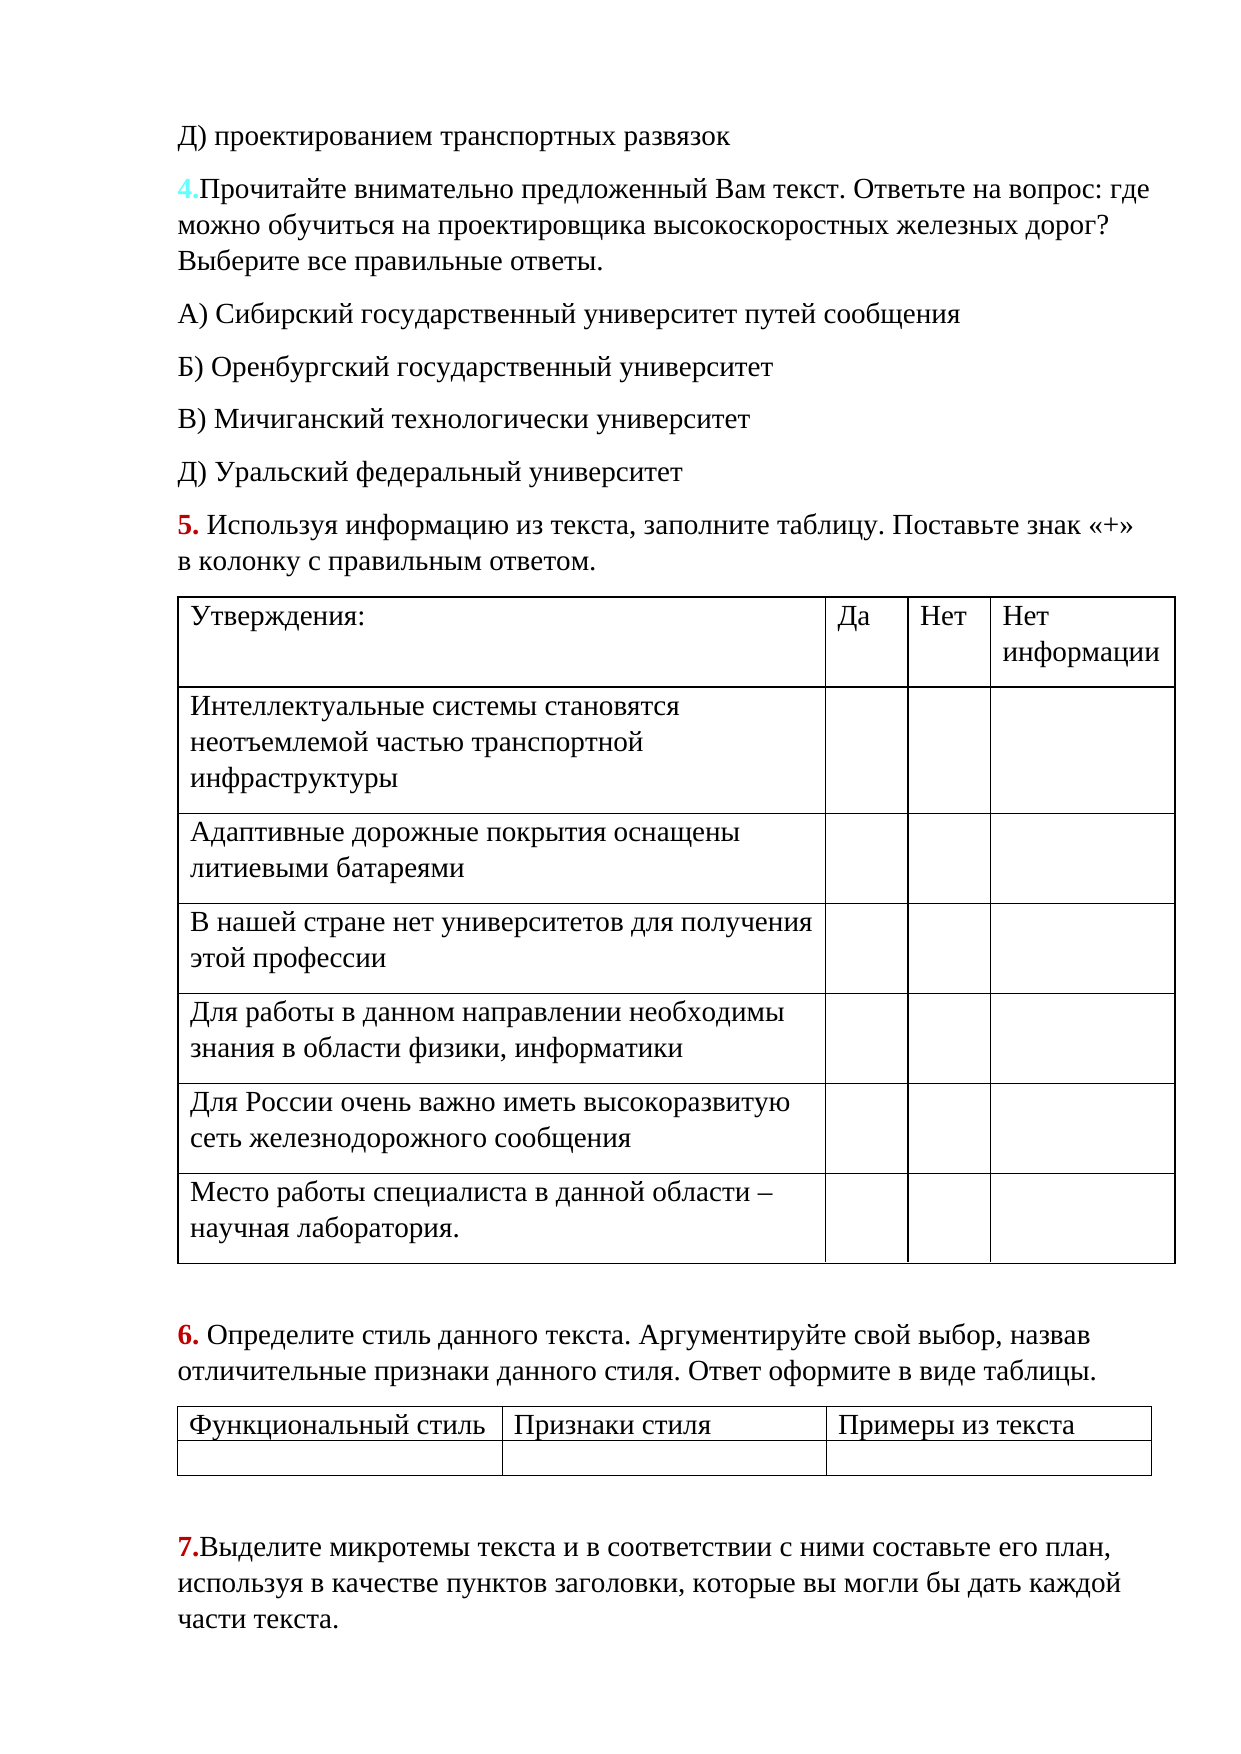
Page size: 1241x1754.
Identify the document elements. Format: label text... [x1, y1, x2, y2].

table_cell [827, 1441, 1151, 1475]
table_header Нет [909, 598, 990, 686]
table_cell [909, 1084, 990, 1172]
table_cell [826, 904, 907, 992]
text В) Мичиганский технологически университет [177, 402, 1152, 435]
text Д) Уральский федеральный университет [177, 454, 1152, 488]
table_header Примеры из текста [827, 1407, 1151, 1440]
table_cell [991, 1174, 1174, 1262]
table_cell [909, 1174, 990, 1262]
table_cell Для России очень важно иметь высокоразвитую сеть железнодорожного сообщения [179, 1084, 825, 1172]
text 4.Прочитайте внимательно предложенный Вам текст. Ответьте на вопрос: где можно обучиться на проектировщика высокоскоростных железных дорог? Выберите все правильные ответы. [177, 171, 1152, 277]
table_cell [826, 1084, 907, 1172]
table_cell [909, 814, 990, 902]
table_cell [909, 688, 990, 812]
table_cell [826, 1174, 907, 1262]
text 5. Используя информацию из текста, заполните таблицу. Поставьте знак «+» в колонку с правильным ответом. [177, 507, 1152, 577]
table_header Утверждения: [179, 598, 825, 686]
text А) Сибирский государственный университет путей сообщения [177, 296, 1152, 329]
table_cell Место работы специалиста в данной области – научная лаборатория. [179, 1174, 825, 1262]
table_cell [178, 1441, 502, 1475]
table_cell Адаптивные дорожные покрытия оснащены литиевыми батареями [179, 814, 825, 902]
text 6. Определите стиль данного текста. Аргументируйте свой выбор, назвав отличительные признаки данного стиля. Ответ оформите в виде таблицы. [177, 1317, 1152, 1386]
table_cell [991, 1084, 1174, 1172]
table_cell [826, 814, 907, 902]
table_cell [909, 904, 990, 992]
table_cell [991, 994, 1174, 1082]
table_header Признаки стиля [503, 1407, 826, 1440]
text 7.Выделите микротемы текста и в соответствии с ними составьте его план, используя в качестве пунктов заголовки, которые вы могли бы дать каждой части текста. [177, 1529, 1152, 1634]
table_cell Интеллектуальные системы становятся неотъемлемой частью транспортной инфраструктуры [179, 688, 825, 812]
table_header Да [826, 598, 907, 686]
table_cell [909, 994, 990, 1082]
table_cell [503, 1441, 826, 1475]
text Б) Оренбургский государственный университет [177, 349, 1152, 382]
table_cell Для работы в данном направлении необходимы знания в области физики, информатики [179, 994, 825, 1082]
table_cell [991, 904, 1174, 992]
table_cell [991, 814, 1174, 902]
text Д) проектированием транспортных развязок [177, 118, 1152, 152]
table_cell [826, 994, 907, 1082]
table_cell [991, 688, 1174, 812]
table_cell [826, 688, 907, 812]
table_header Нет информации [991, 598, 1174, 686]
table_cell В нашей стране нет университетов для получения этой профессии [179, 904, 825, 992]
table_header Функциональный стиль [178, 1407, 502, 1440]
